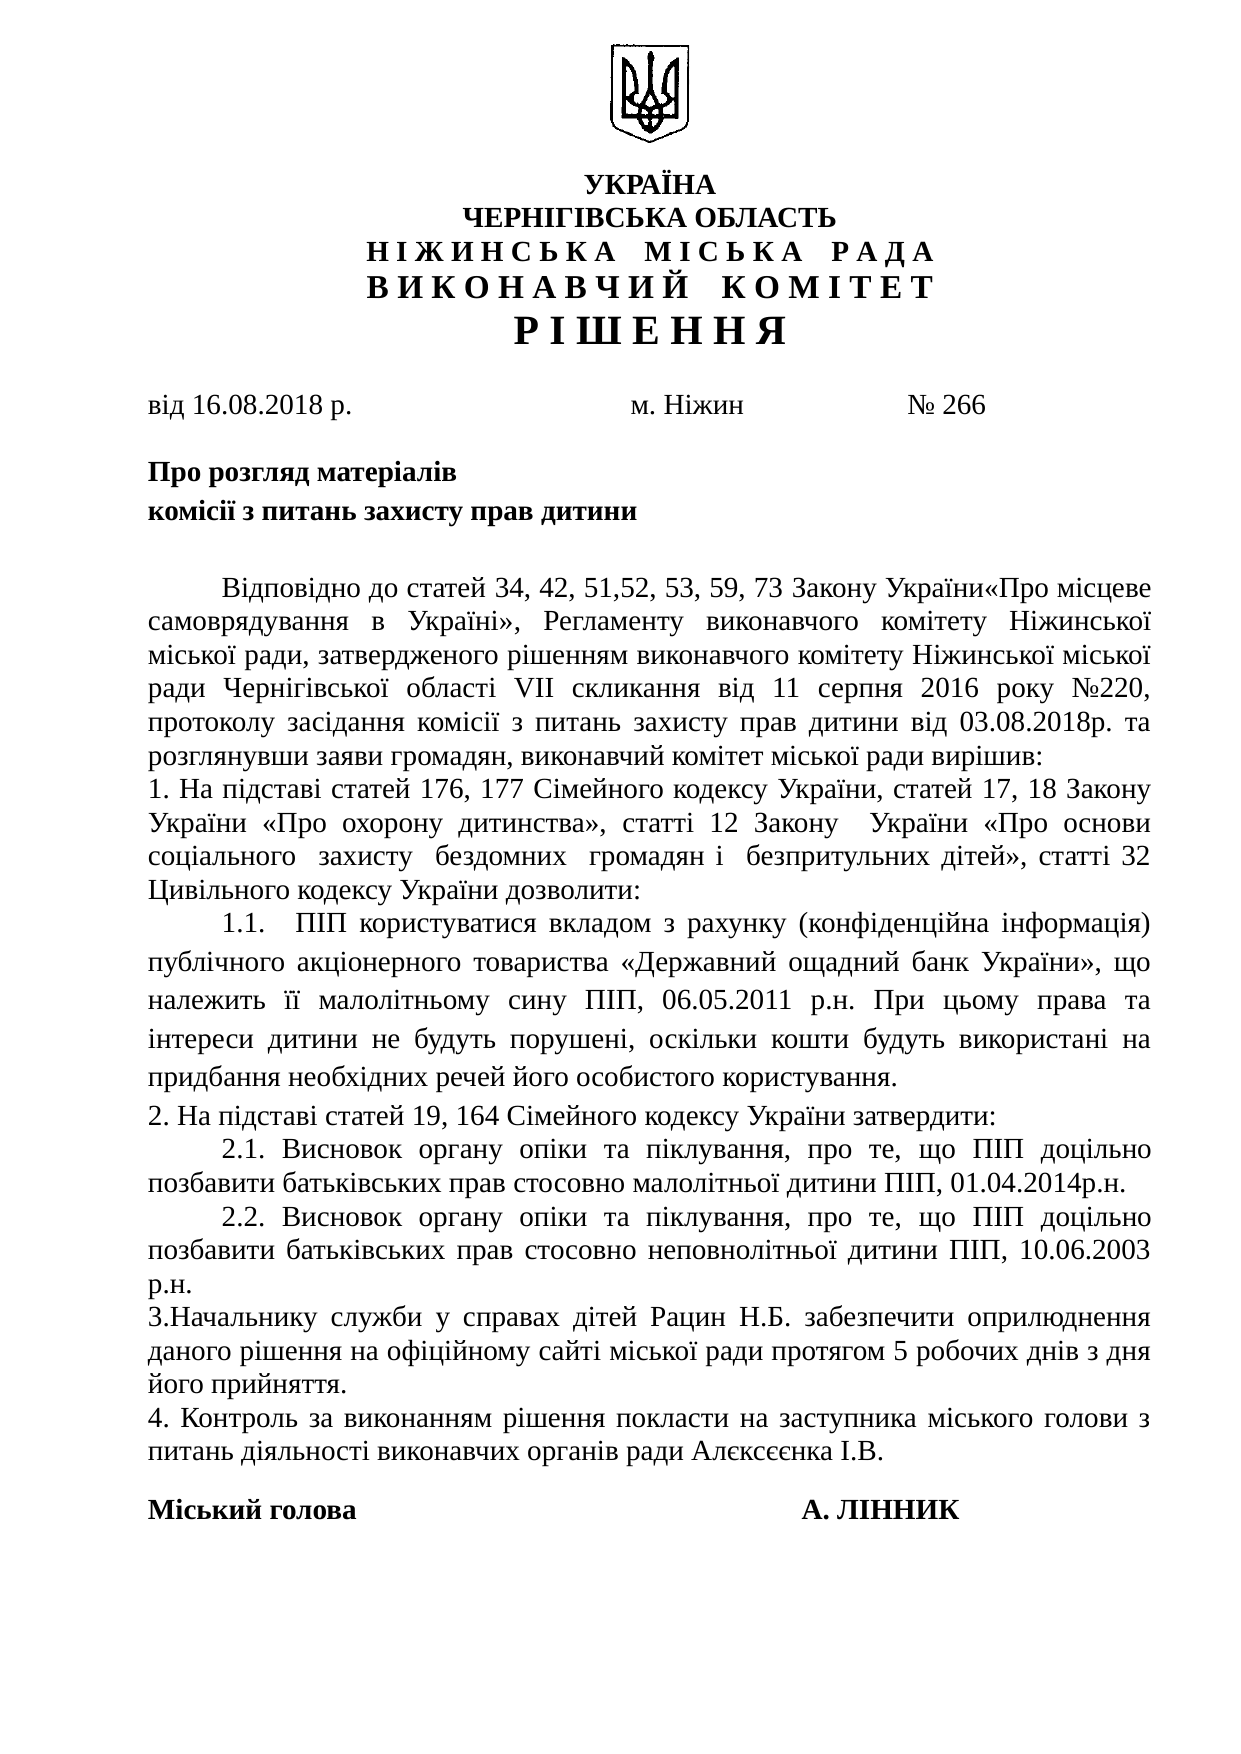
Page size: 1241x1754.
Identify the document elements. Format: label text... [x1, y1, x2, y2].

text 2. На підставі статей 19, 164 Сімейного кодексу України затвердити: [148, 1098, 1152, 1132]
text Р І Ш Е Н Н Я [148, 306, 1152, 354]
list 1. На підставі статей 176, 177 Сімейного кодексу України, статей 17, 18 Закону України «Про охорону дитинства», статті 12 Закону України «Про основи соціального захисту бездомних громадян і безпритульних дітей», статті 32 Цивільного кодексу України дозволити: [148, 771, 1152, 905]
text ЧЕРНІГІВСЬКА ОБЛАСТЬ [148, 200, 1152, 234]
text УКРАЇНА [148, 167, 1152, 200]
text 2.2. Висновок органу опіки та піклування, про те, що ПІП доцільно позбавити батьківських прав стосовно неповнолітньої дитини ПІП, 10.06.2003 р.н. [148, 1199, 1152, 1299]
text Відповідно до статей 34, 42, 51,52, 53, 59, 73 Закону України«Про місцеве самоврядування в Україні», Регламенту виконавчого комітету Ніжинської міської ради, затвердженого рішенням виконавчого комітету Ніжинської міської ради Чернігівської області VII скликання від 11 серпня 2016 року №220, протоколу засідання комісії з питань захисту прав дитини від 03.08.2018р. та розглянувши заяви громадян, виконавчий комітет міської ради вирішив: [148, 570, 1152, 771]
text Міський голова А. ЛІННИК [148, 1492, 1152, 1526]
text Про розгляд матеріалів [148, 454, 1152, 488]
text 3.Начальнику служби у справах дітей Рацин Н.Б. забезпечити оприлюднення даного рішення на офіційному сайті міської ради протягом 5 робочих днів з дня його прийняття. [148, 1299, 1152, 1400]
list ПІП користуватися вкладом з рахунку (конфіденційна інформація) публічного акціонерного товариства «Державний ощадний банк України», що належить її малолітньому сину ПІП, 06.05.2011 р.н. При цьому права та інтереси дитини не будуть порушені, оскільки кошти будуть використані на придбання необхідних речей його особистого користування. [148, 905, 1152, 1093]
text В И К О Н А В Ч И Й К О М І Т Е Т [148, 267, 1152, 306]
text 4. Контроль за виконанням рішення покласти на заступника міського голови з питань діяльності виконавчих органів ради Алєксєєнка І.В. [148, 1400, 1152, 1467]
text комісії з питань захисту прав дитини [148, 493, 1152, 526]
text від 16.08.2018 р. м. Ніжин № 266 [148, 387, 1152, 421]
text Н І Ж И Н С Ь К А М І С Ь К А Р А Д А [148, 234, 1152, 267]
picture [610, 44, 690, 143]
text 2.1. Висновок органу опіки та піклування, про те, що ПІП доцільно позбавити батьківських прав стосовно малолітньої дитини ПІП, 01.04.2014р.н. [148, 1132, 1152, 1199]
